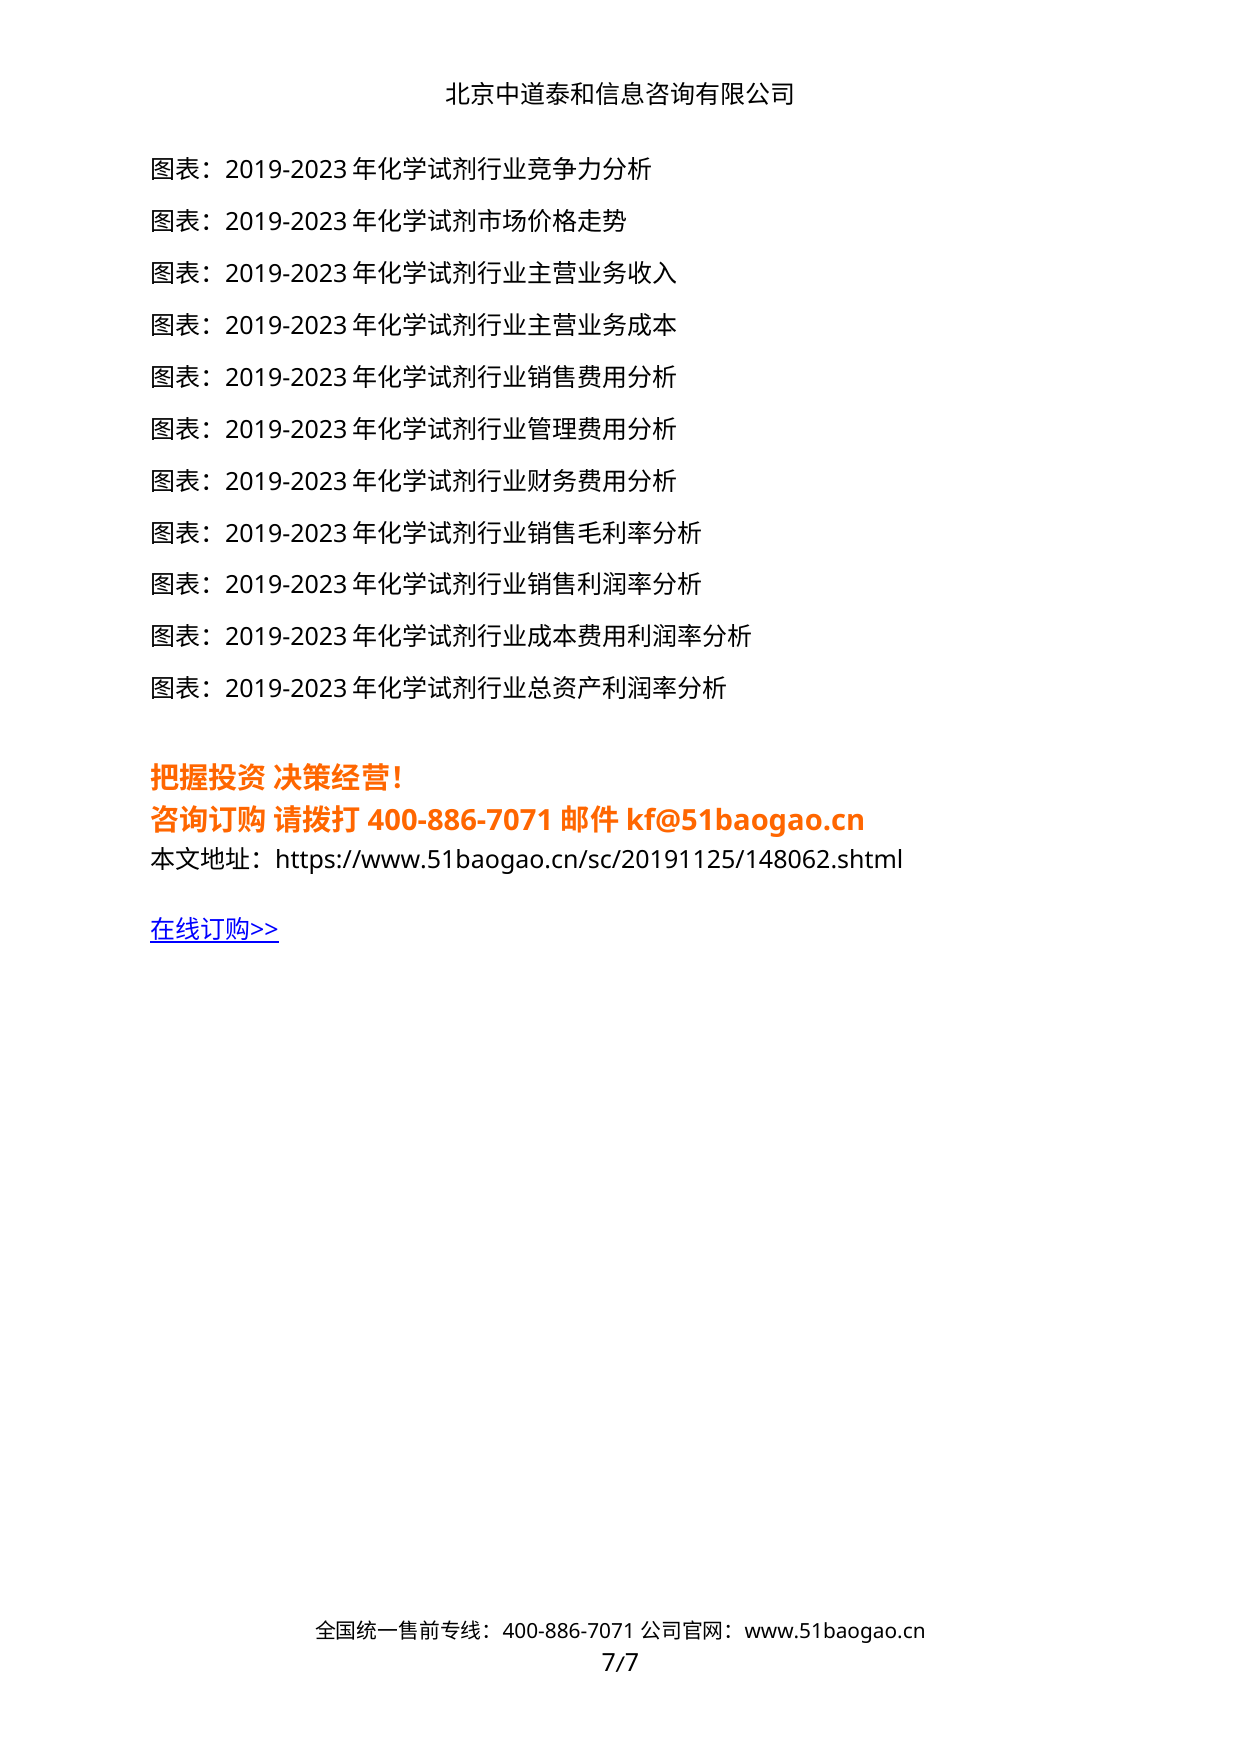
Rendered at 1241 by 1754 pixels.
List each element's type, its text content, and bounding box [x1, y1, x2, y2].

text 图表：2019-2023年化学试剂行业主营业务收入 [150, 254, 1090, 290]
text 图表：2019-2023年化学试剂行业成本费用利润率分析 [150, 617, 1090, 653]
text 把握投资 决策经营！咨询订购 请拨打 400-886-7071 邮件 kf@51baogao.cn本文地址：https://www.51baogao.cn/sc/20191125/148062.shtml [150, 721, 1090, 876]
text 图表：2019-2023年化学试剂行业管理费用分析 [150, 409, 1090, 446]
text 图表：2019-2023年化学试剂市场价格走势 [150, 202, 1090, 238]
text 图表：2019-2023年化学试剂行业销售毛利率分析 [150, 513, 1090, 549]
text 图表：2019-2023年化学试剂行业财务费用分析 [150, 461, 1090, 497]
text 图表：2019-2023年化学试剂行业主营业务成本 [150, 306, 1090, 342]
text 在线订购>> [150, 876, 1090, 946]
text 图表：2019-2023年化学试剂行业销售利润率分析 [150, 565, 1090, 601]
text 图表：2019-2023年化学试剂行业总资产利润率分析 [150, 669, 1090, 705]
text 图表：2019-2023年化学试剂行业销售费用分析 [150, 357, 1090, 394]
text 图表：2019-2023年化学试剂行业竞争力分析 [150, 150, 1090, 186]
